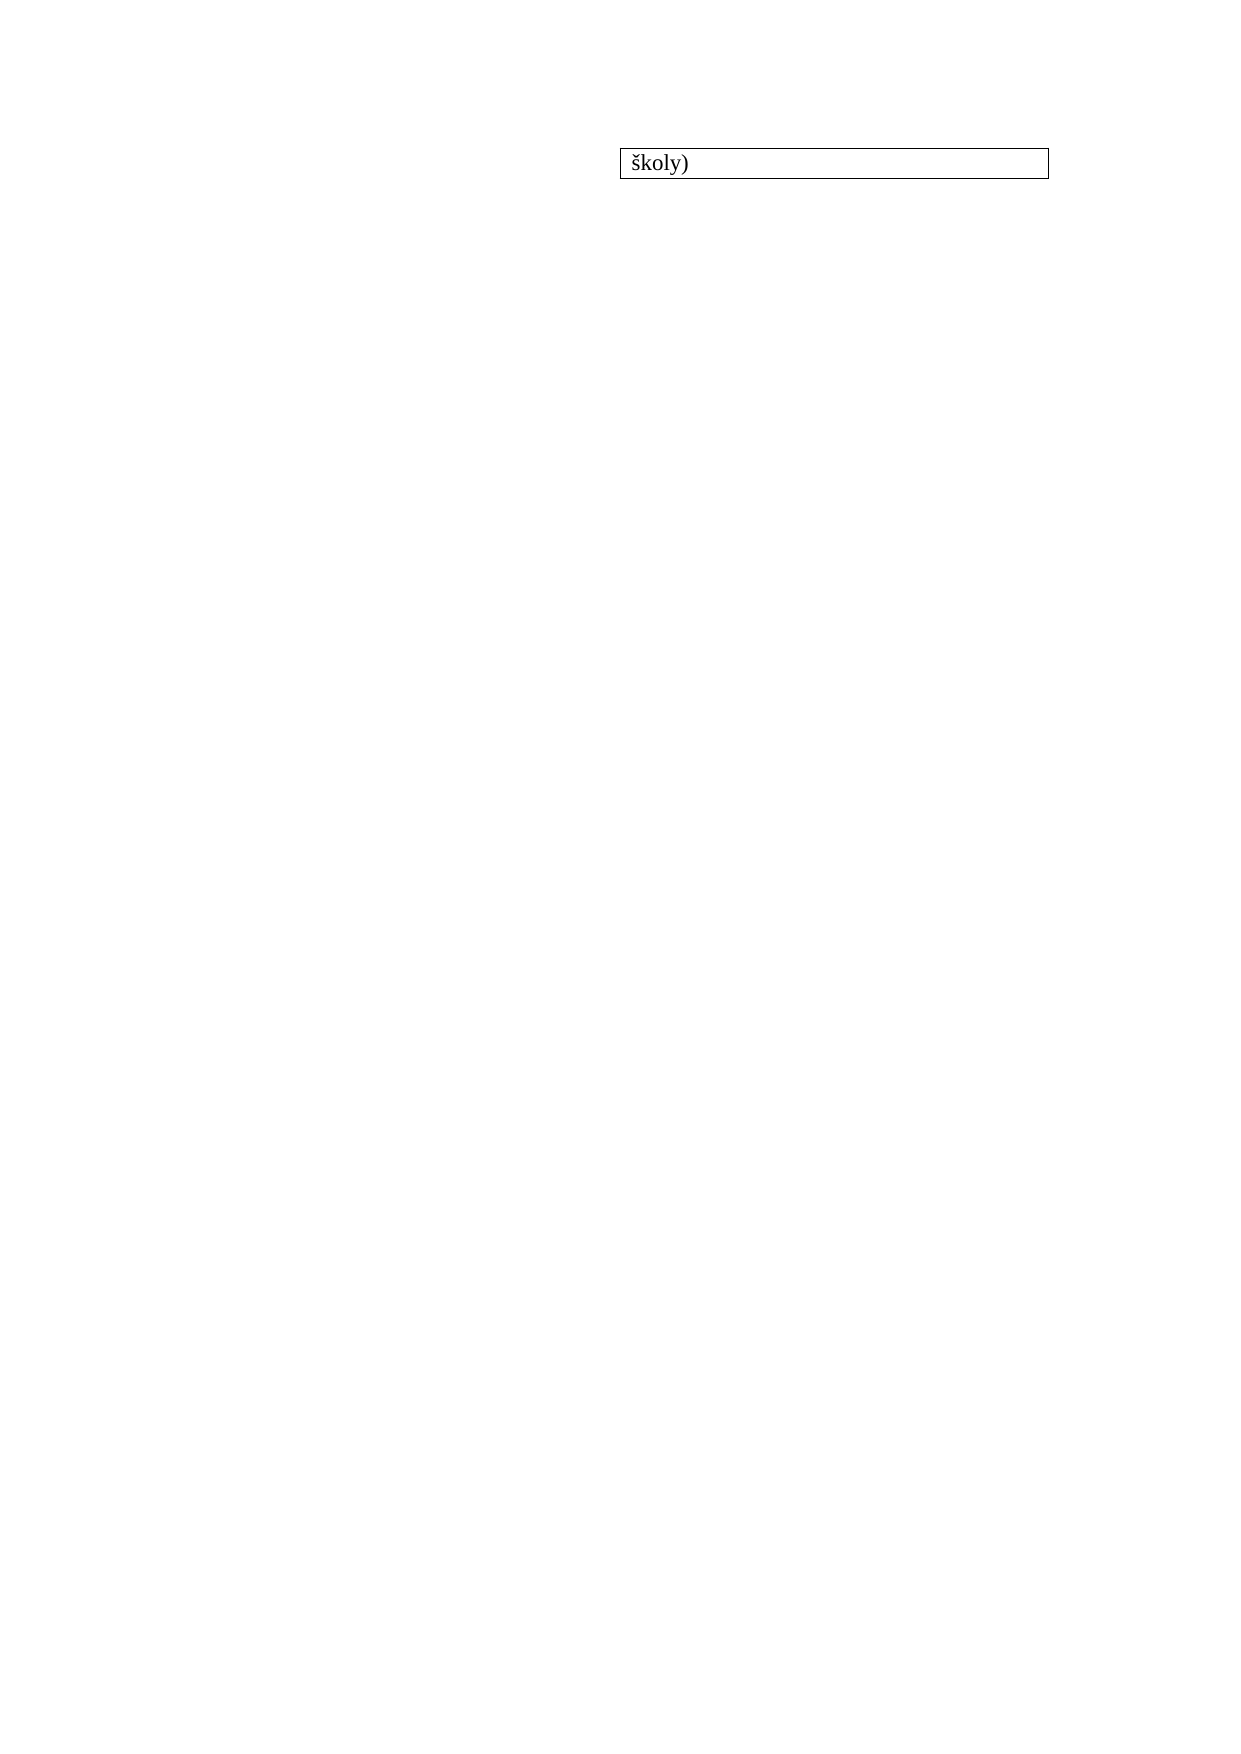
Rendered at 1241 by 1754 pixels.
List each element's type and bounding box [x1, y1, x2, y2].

table_header [621, 149, 1048, 178]
